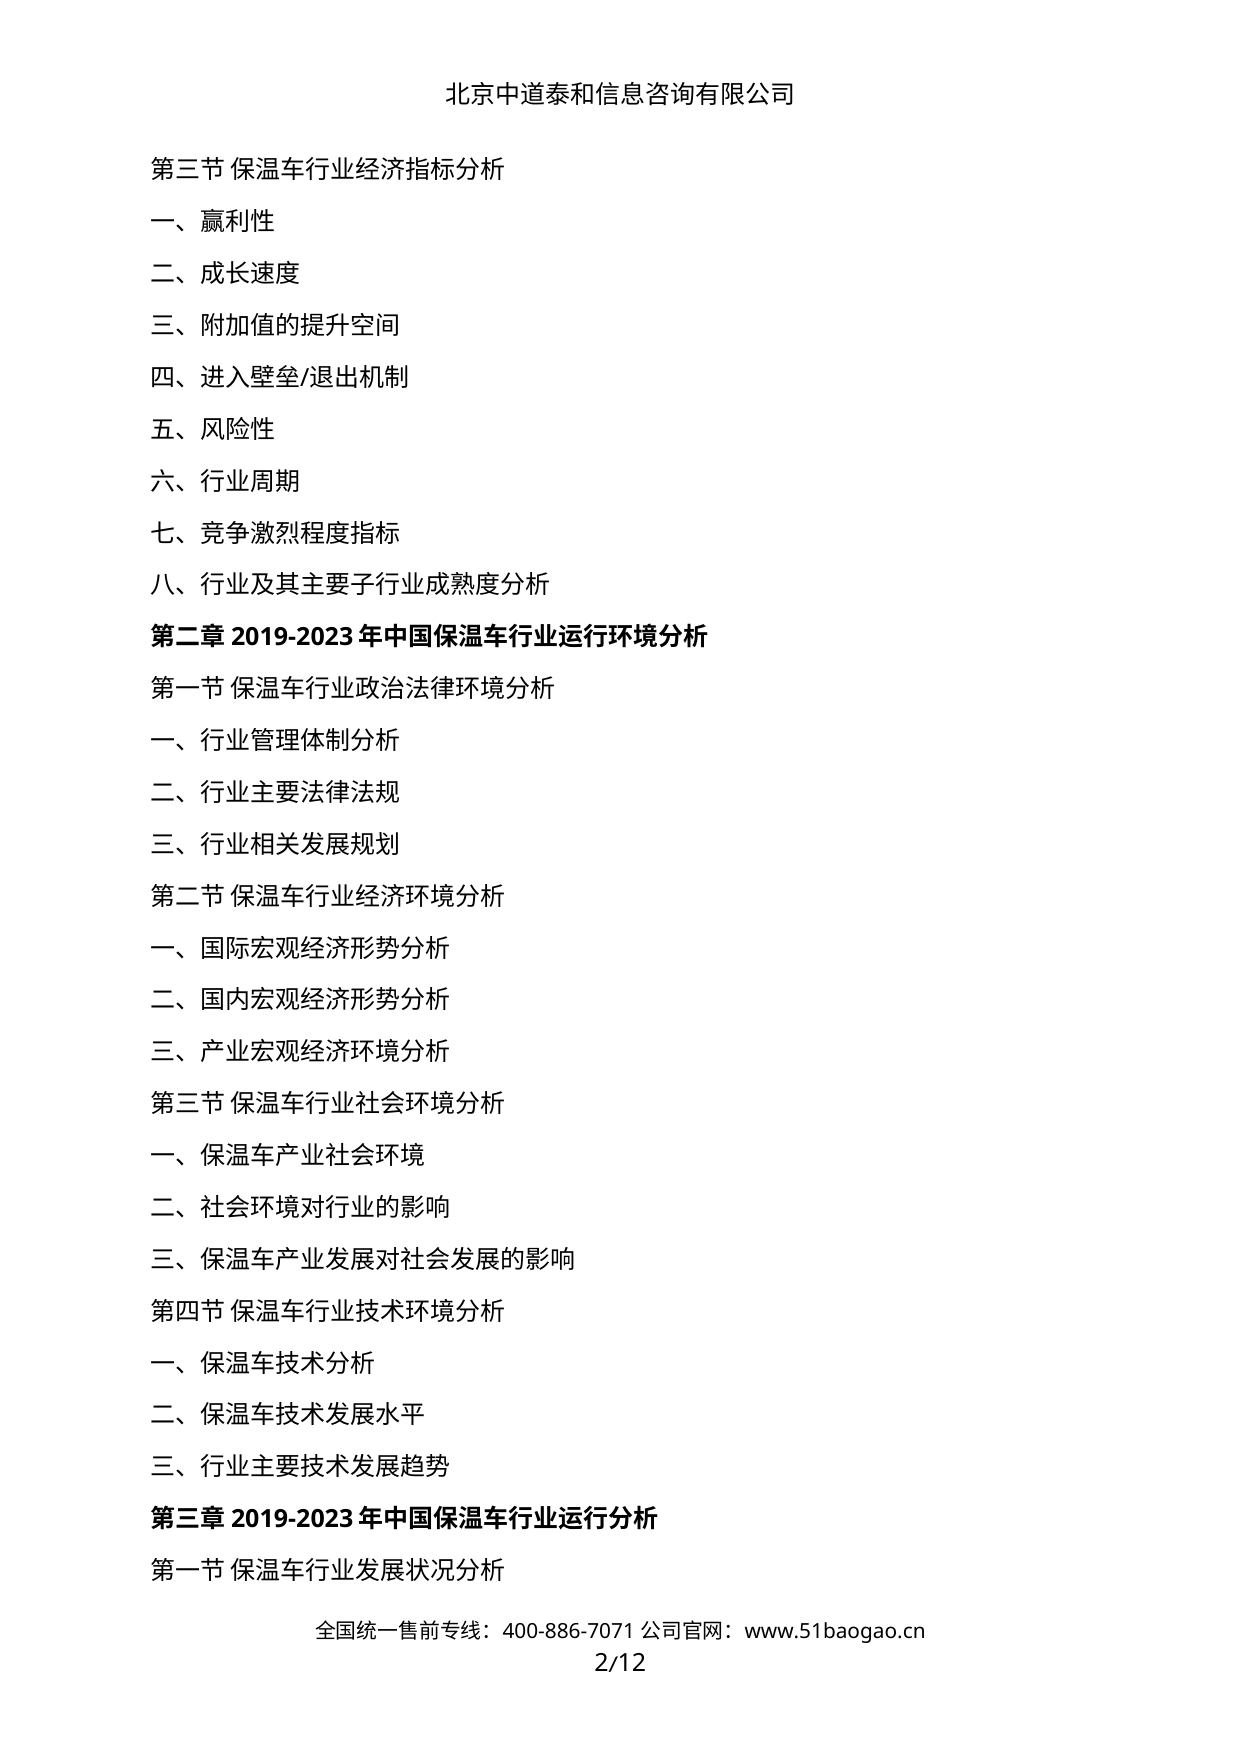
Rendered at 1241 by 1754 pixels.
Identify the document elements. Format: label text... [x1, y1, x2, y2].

text 六、行业周期 [150, 461, 1090, 497]
text 五、风险性 [150, 409, 1090, 446]
text 第一节 保温车行业发展状况分析 [150, 1551, 1090, 1587]
text 第三节 保温车行业社会环境分析 [150, 1084, 1090, 1120]
text 一、保温车产业社会环境 [150, 1136, 1090, 1172]
text 一、国际宏观经济形势分析 [150, 928, 1090, 964]
text 第三节 保温车行业经济指标分析 [150, 150, 1090, 186]
text 二、保温车技术发展水平 [150, 1395, 1090, 1431]
text 二、社会环境对行业的影响 [150, 1187, 1090, 1224]
text 二、国内宏观经济形势分析 [150, 980, 1090, 1016]
text 三、附加值的提升空间 [150, 306, 1090, 342]
text 第四节 保温车行业技术环境分析 [150, 1291, 1090, 1327]
text 二、成长速度 [150, 254, 1090, 290]
text 四、进入壁垒/退出机制 [150, 357, 1090, 394]
text 七、竞争激烈程度指标 [150, 513, 1090, 549]
text 一、行业管理体制分析 [150, 721, 1090, 757]
text 三、行业主要技术发展趋势 [150, 1447, 1090, 1483]
text 二、行业主要法律法规 [150, 772, 1090, 809]
text 三、产业宏观经济环境分析 [150, 1032, 1090, 1068]
text 三、行业相关发展规划 [150, 824, 1090, 861]
text 第三章 2019-2023年中国保温车行业运行分析 [150, 1499, 1090, 1535]
text 第一节 保温车行业政治法律环境分析 [150, 669, 1090, 705]
text 三、保温车产业发展对社会发展的影响 [150, 1239, 1090, 1276]
text 一、保温车技术分析 [150, 1343, 1090, 1379]
text 八、行业及其主要子行业成熟度分析 [150, 565, 1090, 601]
text 第二章 2019-2023年中国保温车行业运行环境分析 [150, 617, 1090, 653]
text 一、赢利性 [150, 202, 1090, 238]
text 第二节 保温车行业经济环境分析 [150, 876, 1090, 912]
